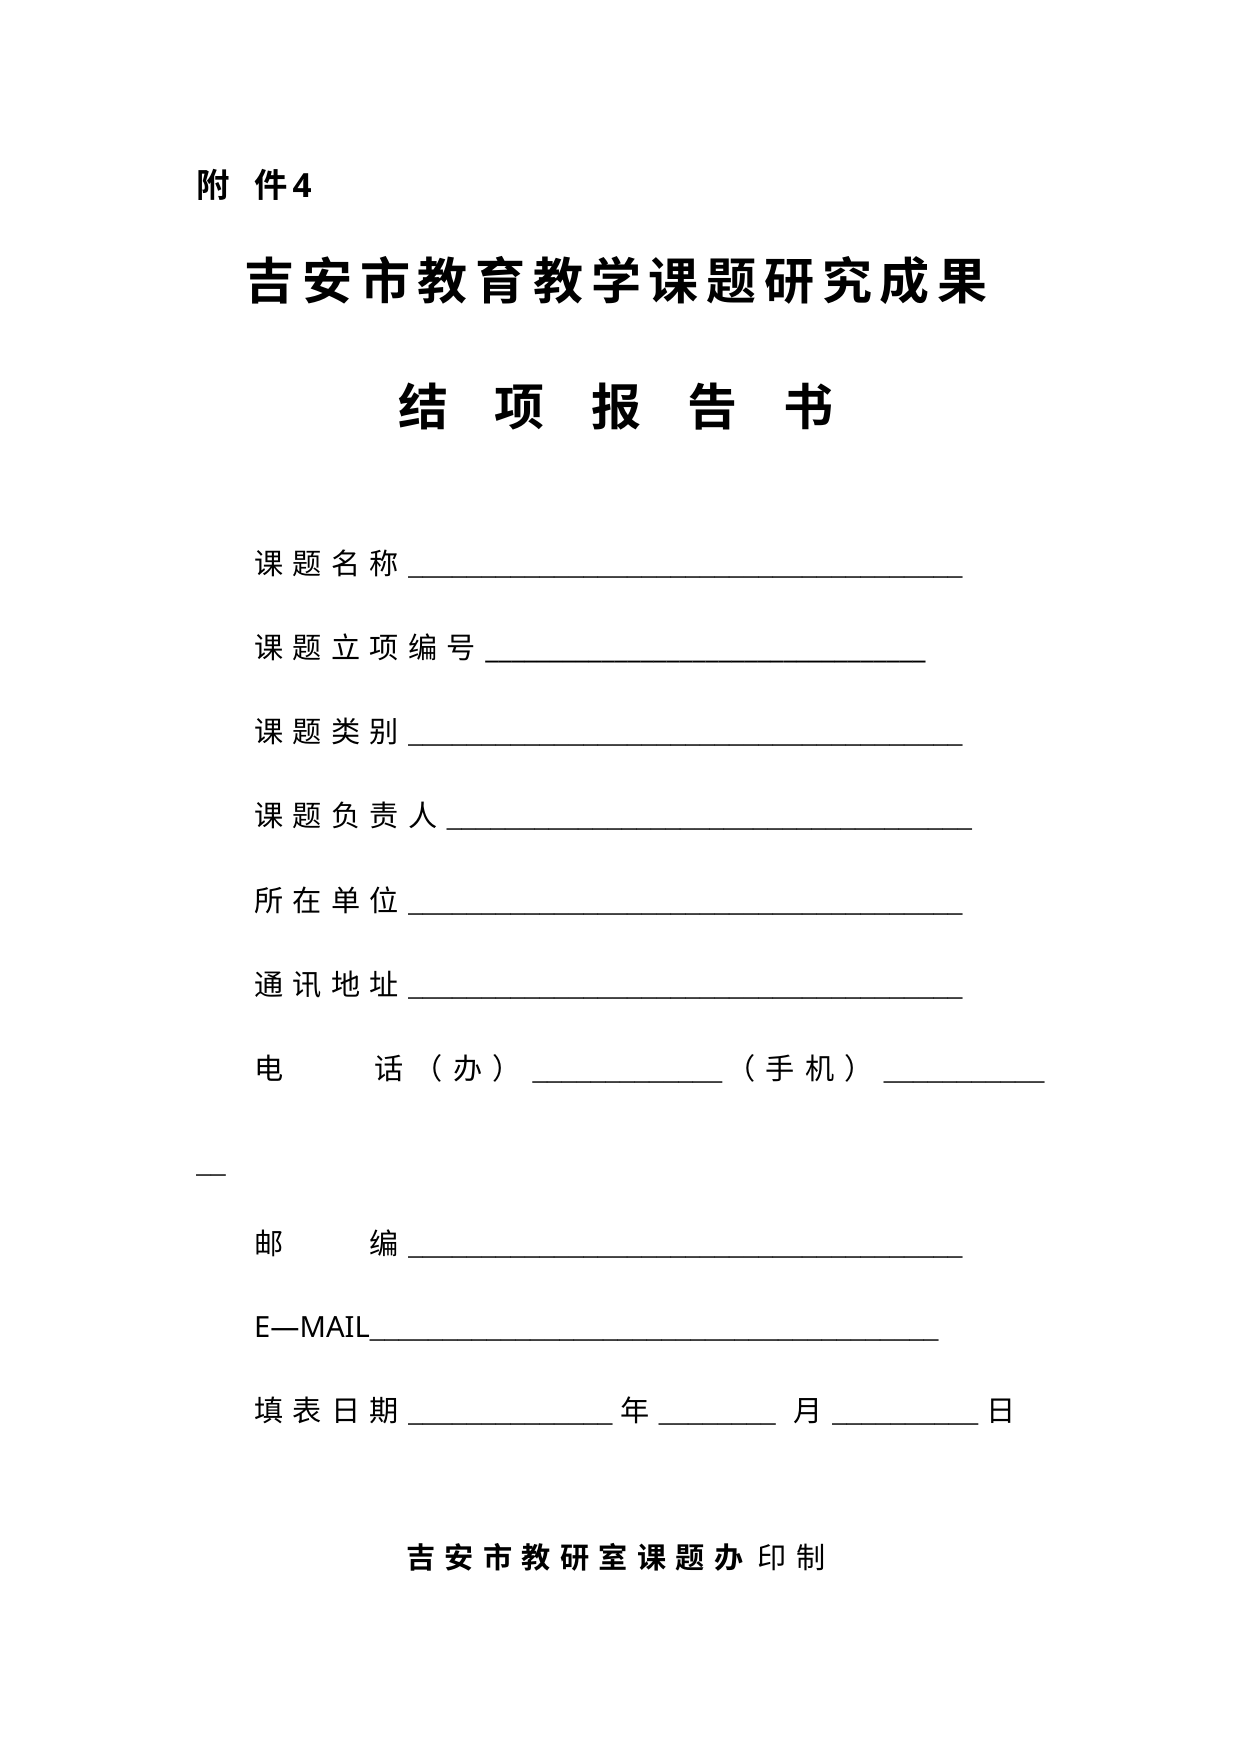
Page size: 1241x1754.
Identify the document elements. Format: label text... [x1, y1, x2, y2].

text 通讯地址______________________________________ [196, 951, 1044, 1014]
text 吉安市教育教学课题研究成果 [196, 214, 1044, 340]
text 课题类别______________________________________ [196, 698, 1044, 761]
text 所在单位______________________________________ [196, 867, 1044, 930]
text 电 话（办）_____________（手机）_____________ [196, 1035, 1044, 1193]
text 课题负责人____________________________________ [196, 783, 1044, 846]
text 课题立项编号__________________________________ [196, 614, 1044, 677]
text 结 项 报 告 书 [196, 340, 1044, 467]
text 附 件4 [196, 151, 1044, 214]
text E—MAIL_______________________________________ [196, 1294, 1044, 1357]
text 吉安市教研室课题办印制 [196, 1524, 1044, 1588]
text 填表日期______________年________月__________日 [196, 1377, 1044, 1440]
text 课题名称______________________________________ [196, 530, 1044, 593]
text 邮 编______________________________________ [196, 1210, 1044, 1273]
